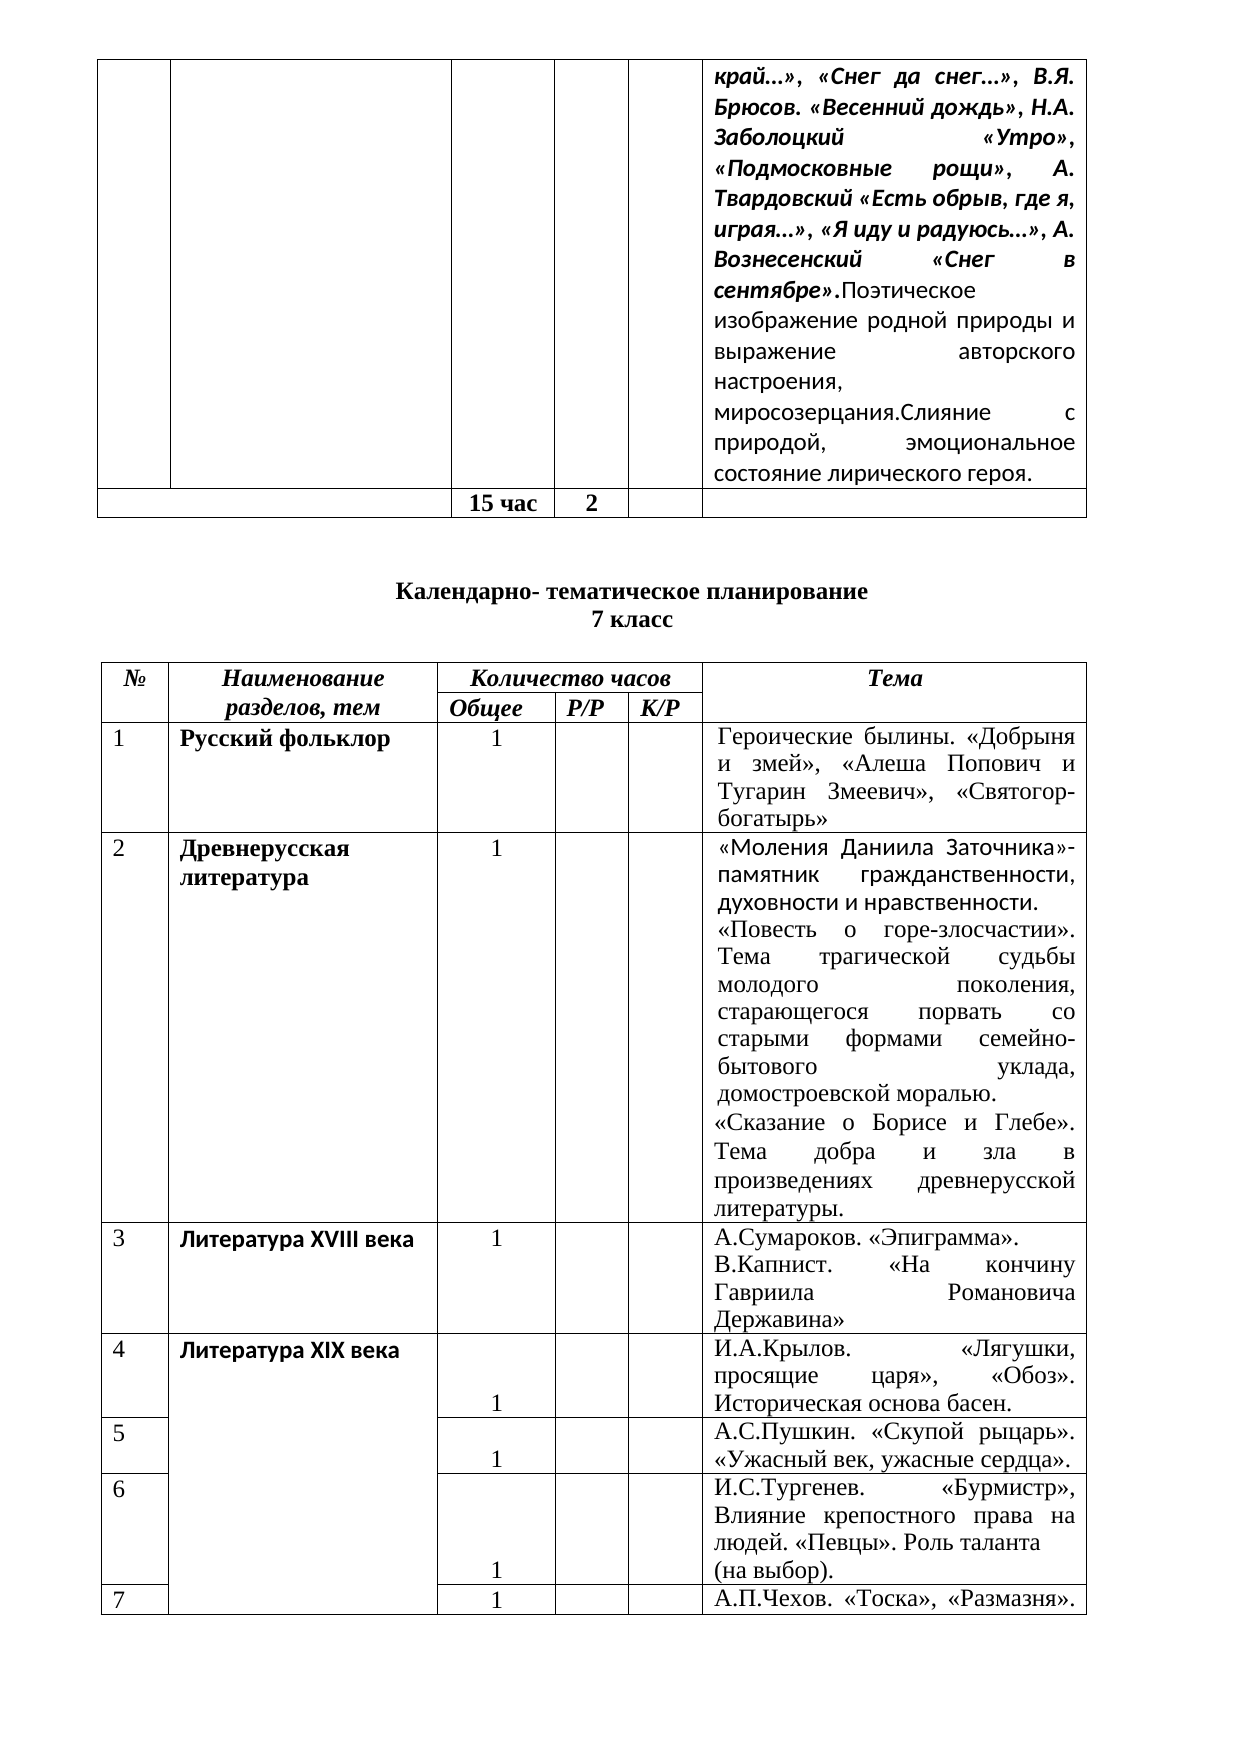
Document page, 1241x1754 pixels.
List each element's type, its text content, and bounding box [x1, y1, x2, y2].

text 7 класс [112, 604, 1152, 633]
table_cell [556, 723, 628, 832]
table_cell [556, 1585, 628, 1614]
table_cell 1 [555, 60, 628, 487]
table_cell [629, 1474, 702, 1584]
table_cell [703, 1585, 1086, 1614]
table_cell [629, 723, 702, 832]
table_cell Героические былины. «Добрыня и змей», «Алеша Попович и Тугарин Змеевич», «Святогор- богатырь» [703, 723, 1086, 832]
table_cell 4 [102, 1334, 168, 1417]
table_cell 1 [438, 1223, 555, 1333]
table_cell 2 [555, 489, 628, 517]
table_cell [629, 1418, 702, 1473]
table_cell [629, 1223, 702, 1333]
table_cell [629, 60, 702, 487]
table_cell А.С.Пушкин. «Скупой рыцарь». «Ужасный век, ужасные сердца». [703, 1418, 1086, 1473]
table_cell Древнерусская литература [169, 833, 437, 1222]
table_cell [556, 833, 628, 1222]
table_cell Общее [438, 693, 555, 722]
table_cell [629, 833, 702, 1222]
table_cell Литература XVIII века [169, 1223, 437, 1333]
table_cell 1 [438, 1474, 555, 1584]
table_cell [98, 489, 451, 517]
table_cell Русский фольклор [169, 723, 437, 832]
table_cell [556, 1474, 628, 1584]
table_header Наименование разделов, тем [169, 663, 437, 722]
table_cell А.Сумароков. «Эпиграмма». В.Капнист. «На кончину Гавриила Романовича Державина» [703, 1223, 1086, 1333]
table_cell «Моления Даниила Заточника»-памятник гражданственности, духовности и нравственности. «Повесть о горе-злосчастии». Тема трагической судьбы молодого поколения, старающегося порвать со старыми формами семейно-бытового уклада, домостроевской моралью. «Сказание о Борисе и Глебе». Тема добра и зла в произведениях древнерусской литературы. [703, 833, 1086, 1222]
table_cell Литература XIX века [169, 1334, 437, 1614]
table_cell И.С.Тургенев. «Бурмистр», Влияние крепостного права на людей. «Певцы». Роль таланта (на выбор). [703, 1474, 1086, 1584]
table_cell 5 [102, 1418, 168, 1473]
table_cell И.А.Крылов. «Лягушки, просящие царя», «Обоз». Историческая основа басен. [703, 1334, 1086, 1417]
table_cell [629, 1334, 702, 1417]
table_header Количество часов [438, 663, 702, 692]
table_cell [629, 1585, 702, 1614]
table_cell 1 [438, 833, 555, 1222]
table_cell 6 [102, 1474, 168, 1584]
table_cell 1 [438, 1418, 555, 1473]
table_cell 2 [452, 60, 554, 487]
table_cell [556, 1418, 628, 1473]
table_cell [556, 1223, 628, 1333]
table_cell 1 [102, 723, 168, 832]
table_cell [556, 1334, 628, 1417]
table_cell [703, 489, 1086, 517]
table_cell 1 [438, 1585, 555, 1614]
table_cell 1 [438, 1334, 555, 1417]
text Календарно- тематическое планирование [112, 576, 1152, 604]
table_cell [703, 60, 1086, 487]
table_cell 1 [438, 723, 555, 832]
table_cell Р/Р [556, 693, 628, 722]
table_cell 2 [102, 833, 168, 1222]
table_header Тема [703, 663, 1086, 722]
table_cell К/Р [629, 693, 702, 722]
table_cell 3 [102, 1223, 168, 1333]
table_header № [102, 663, 168, 722]
table_cell [629, 489, 702, 517]
table_cell 15 час [452, 489, 554, 517]
table_cell 7 [102, 1585, 168, 1614]
